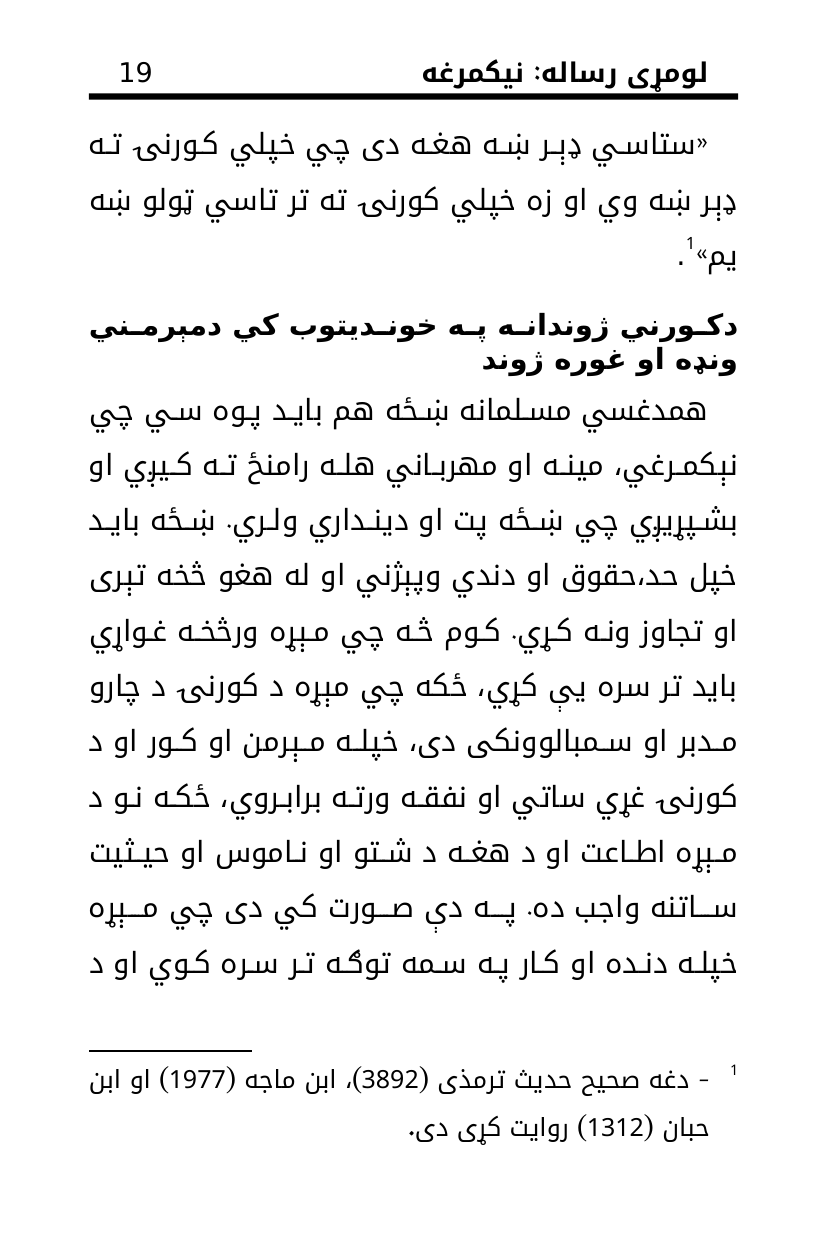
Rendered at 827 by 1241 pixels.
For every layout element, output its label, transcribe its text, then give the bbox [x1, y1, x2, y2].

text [89, 382, 738, 991]
text «ستاسي ډېر ښه هغه دى چي خپلي کورنۍ ته ډېر ښه وي او زه خپلي کورنۍ ته تر تاسي ټولو ښه يم». [89, 117, 738, 283]
text دکورني ژوندانه په خونديتوب کي دمېرمني ونډه او غوره ژوند [89, 308, 738, 376]
